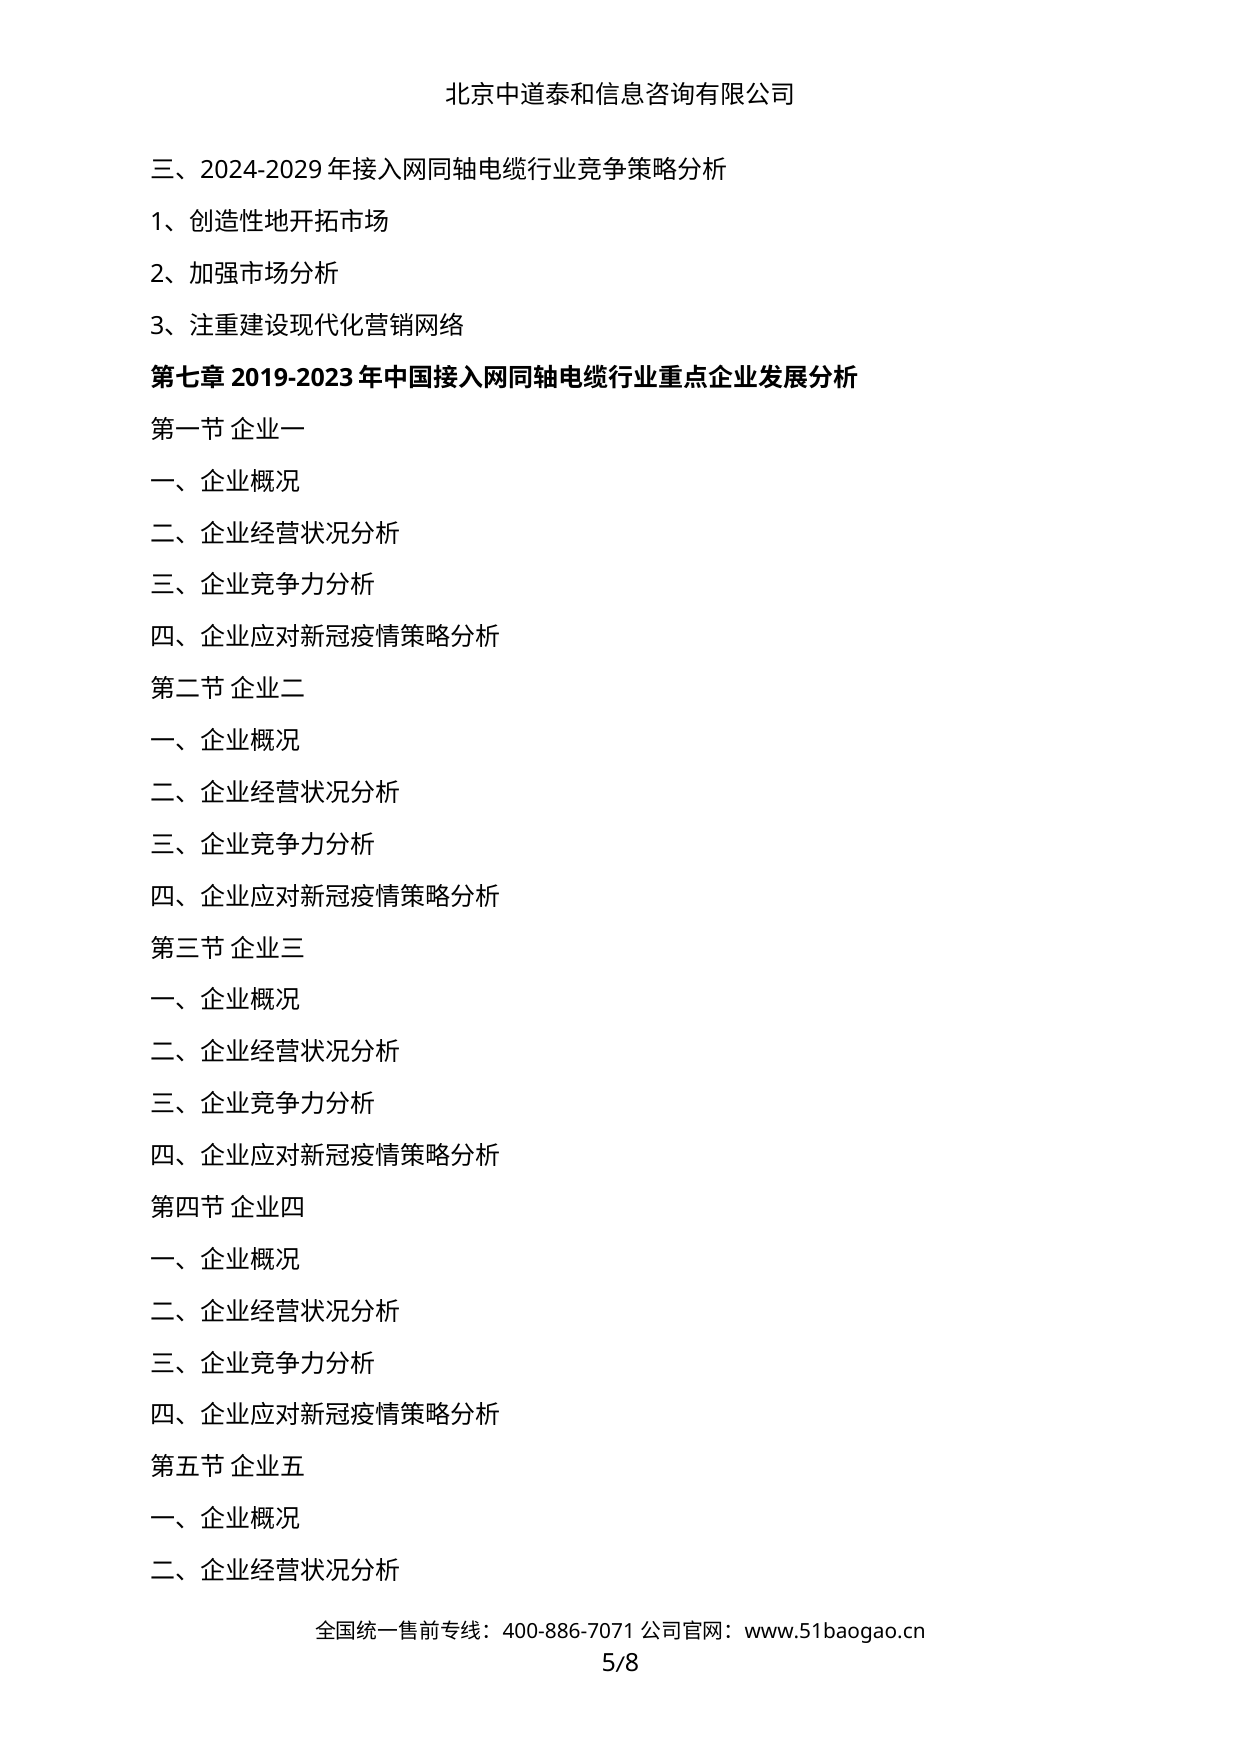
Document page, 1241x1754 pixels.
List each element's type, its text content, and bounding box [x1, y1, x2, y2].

text 二、企业经营状况分析 [150, 513, 1090, 549]
text 第四节 企业四 [150, 1187, 1090, 1224]
text 三、企业竞争力分析 [150, 1343, 1090, 1379]
text 三、企业竞争力分析 [150, 1084, 1090, 1120]
text 一、企业概况 [150, 721, 1090, 757]
text 3、注重建设现代化营销网络 [150, 306, 1090, 342]
text 第五节 企业五 [150, 1447, 1090, 1483]
text 三、2024-2029年接入网同轴电缆行业竞争策略分析 [150, 150, 1090, 186]
text 2、加强市场分析 [150, 254, 1090, 290]
text 一、企业概况 [150, 980, 1090, 1016]
text 四、企业应对新冠疫情策略分析 [150, 876, 1090, 912]
text 一、企业概况 [150, 1239, 1090, 1276]
text 三、企业竞争力分析 [150, 565, 1090, 601]
text 二、企业经营状况分析 [150, 1032, 1090, 1068]
text 1、创造性地开拓市场 [150, 202, 1090, 238]
text 二、企业经营状况分析 [150, 1291, 1090, 1327]
text 四、企业应对新冠疫情策略分析 [150, 1395, 1090, 1431]
text 二、企业经营状况分析 [150, 772, 1090, 809]
text 三、企业竞争力分析 [150, 824, 1090, 861]
text 第三节 企业三 [150, 928, 1090, 964]
text 第一节 企业一 [150, 409, 1090, 446]
text 第二节 企业二 [150, 669, 1090, 705]
text 第七章 2019-2023年中国接入网同轴电缆行业重点企业发展分析 [150, 357, 1090, 394]
text 四、企业应对新冠疫情策略分析 [150, 1136, 1090, 1172]
text 二、企业经营状况分析 [150, 1551, 1090, 1587]
text 一、企业概况 [150, 461, 1090, 497]
text 一、企业概况 [150, 1499, 1090, 1535]
text 四、企业应对新冠疫情策略分析 [150, 617, 1090, 653]
